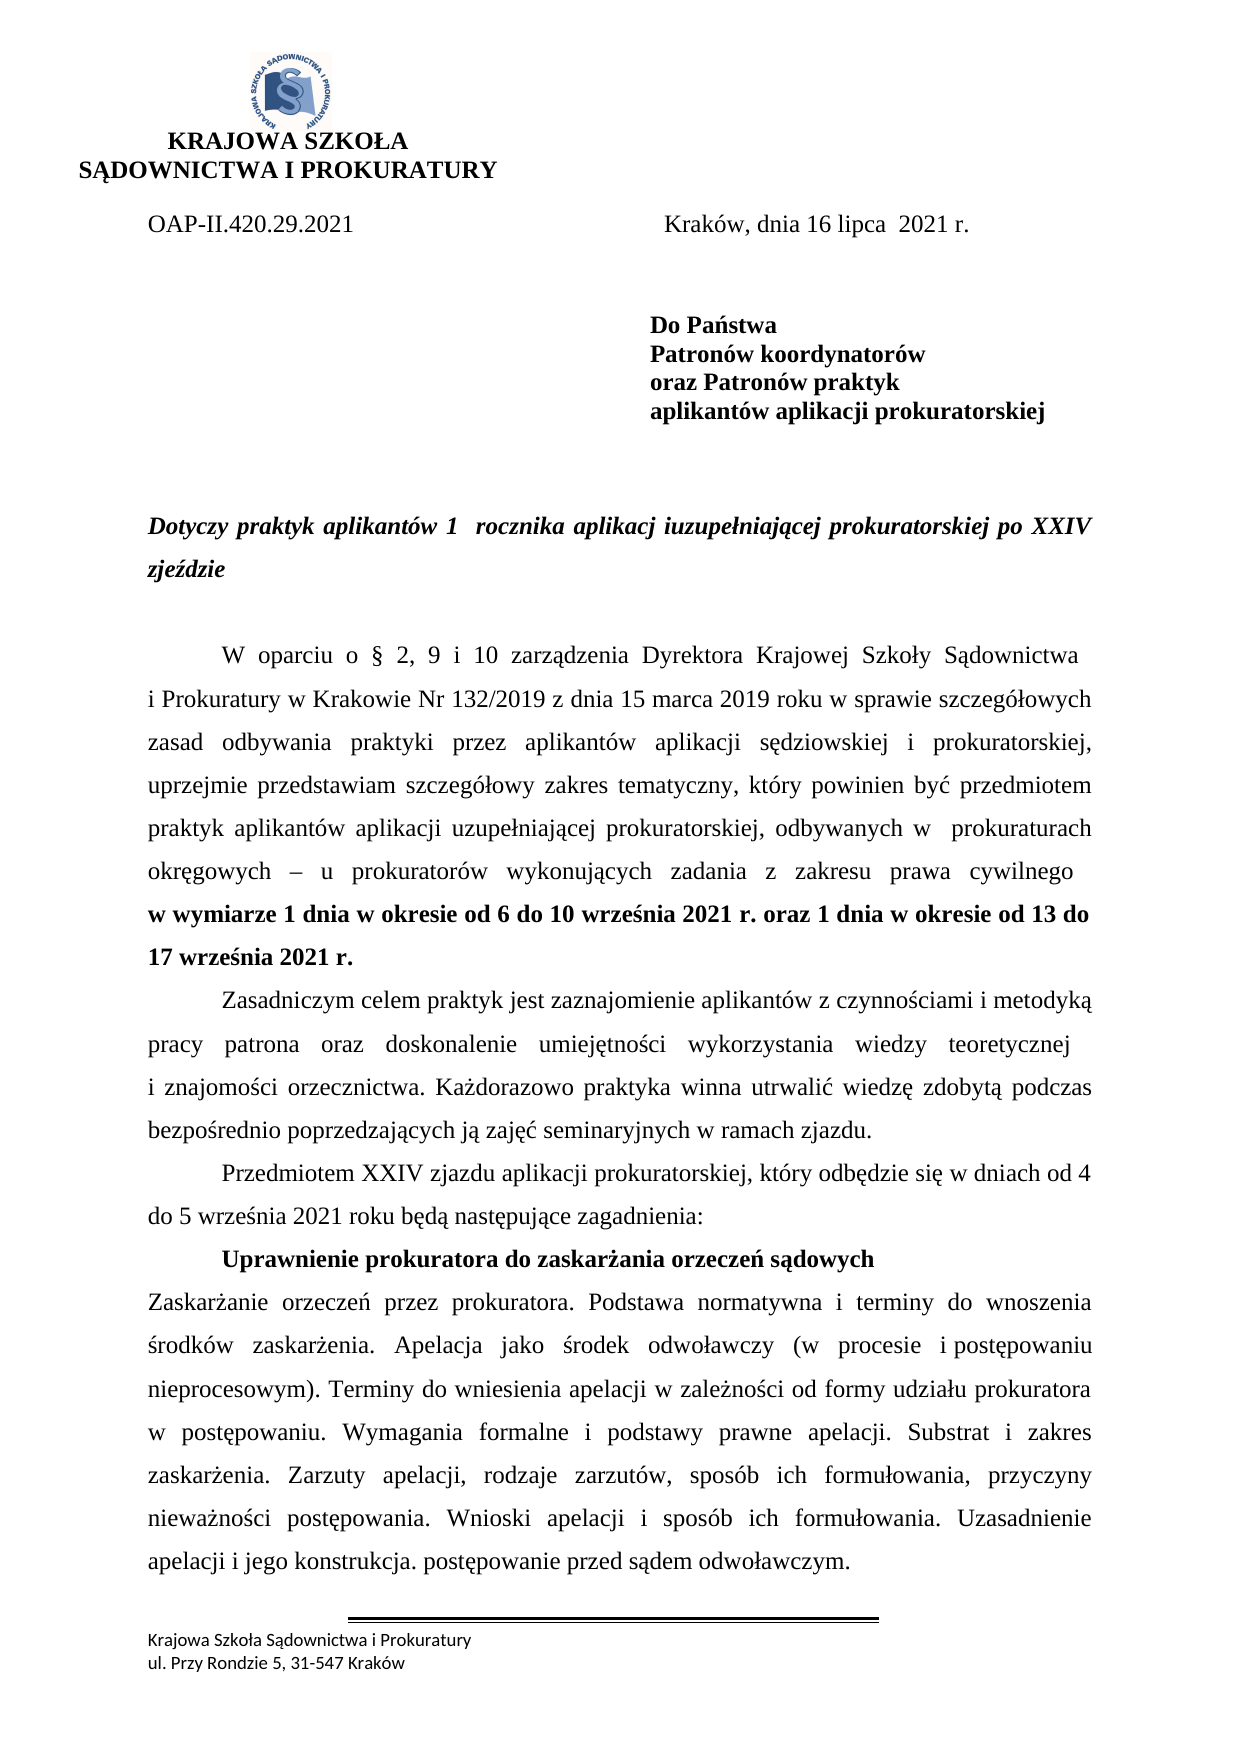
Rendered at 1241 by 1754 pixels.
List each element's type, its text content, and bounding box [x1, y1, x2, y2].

text Zaskarżanie orzeczeń przez prokuratora. Podstawa normatywna i terminy do wnoszenia środków zaskarżenia. Apelacja jako środek odwoławczy (w procesie i postępowaniu nieprocesowym). Terminy do wniesienia apelacji w zależności od formy udziału prokuratora w postępowaniu. Wymagania formalne i podstawy prawne apelacji. Substrat i zakres zaskarżenia. Zarzuty apelacji, rodzaje zarzutów, sposób ich formułowania, przyczyny nieważności postępowania. Wnioski apelacji i sposób ich formułowania. Uzasadnienie apelacji i jego konstrukcja. postępowanie przed sądem odwoławczym. [148, 1287, 1092, 1575]
text Uprawnienie prokuratora do zaskarżania orzeczeń sądowych [148, 1244, 1092, 1273]
text Zasadniczym celem praktyk jest zaznajomienie aplikantów z czynnościami i metodyką pracy patrona oraz doskonalenie umiejętności wykorzystania wiedzy teoretycznej i znajomości orzecznictwa. Każdorazowo praktyka winna utrwalić wiedzę zdobytą podczas bezpośrednio poprzedzających ją zajęć seminaryjnych w ramach zjazdu. [148, 986, 1092, 1144]
text Patronów koordynatorów [148, 339, 1092, 367]
text W oparciu o § 2, 9 i 10 zarządzenia Dyrektora Krajowej Szkoły Sądownictwa i Prokuratury w Krakowie Nr 132/2019 z dnia 15 marca 2019 roku w sprawie szczegółowych zasad odbywania praktyki przez aplikantów aplikacji sędziowskiej i prokuratorskiej, uprzejmie przedstawiam szczegółowy zakres tematyczny, który powinien być przedmiotem praktyk aplikantów aplikacji uzupełniającej prokuratorskiej, odbywanych w prokuraturach okręgowych – u prokuratorów wykonujących zadania z zakresu prawa cywilnego w wymiarze 1 dnia w okresie od 6 do 10 września 2021 r. oraz 1 dnia w okresie od 13 do 17 września 2021 r. [148, 641, 1092, 971]
text Dotyczy praktyk aplikantów 1 rocznika aplikacj iuzupełniającej prokuratorskiej po XXIV zjeździe [148, 511, 1092, 583]
text Przedmiotem XXIV zjazdu aplikacji prokuratorskiej, który odbędzie się w dniach od 4 do 5 września 2021 roku będą następujące zagadnienia: [148, 1158, 1092, 1230]
text OAP-II.420.29.2021 Kraków, dnia 16 lipca 2021 r. [148, 209, 1092, 238]
text aplikantów aplikacji prokuratorskiej [148, 396, 1092, 425]
text Do Państwa [148, 310, 1092, 339]
text oraz Patronów praktyk [148, 367, 1092, 396]
picture [249, 52, 332, 131]
